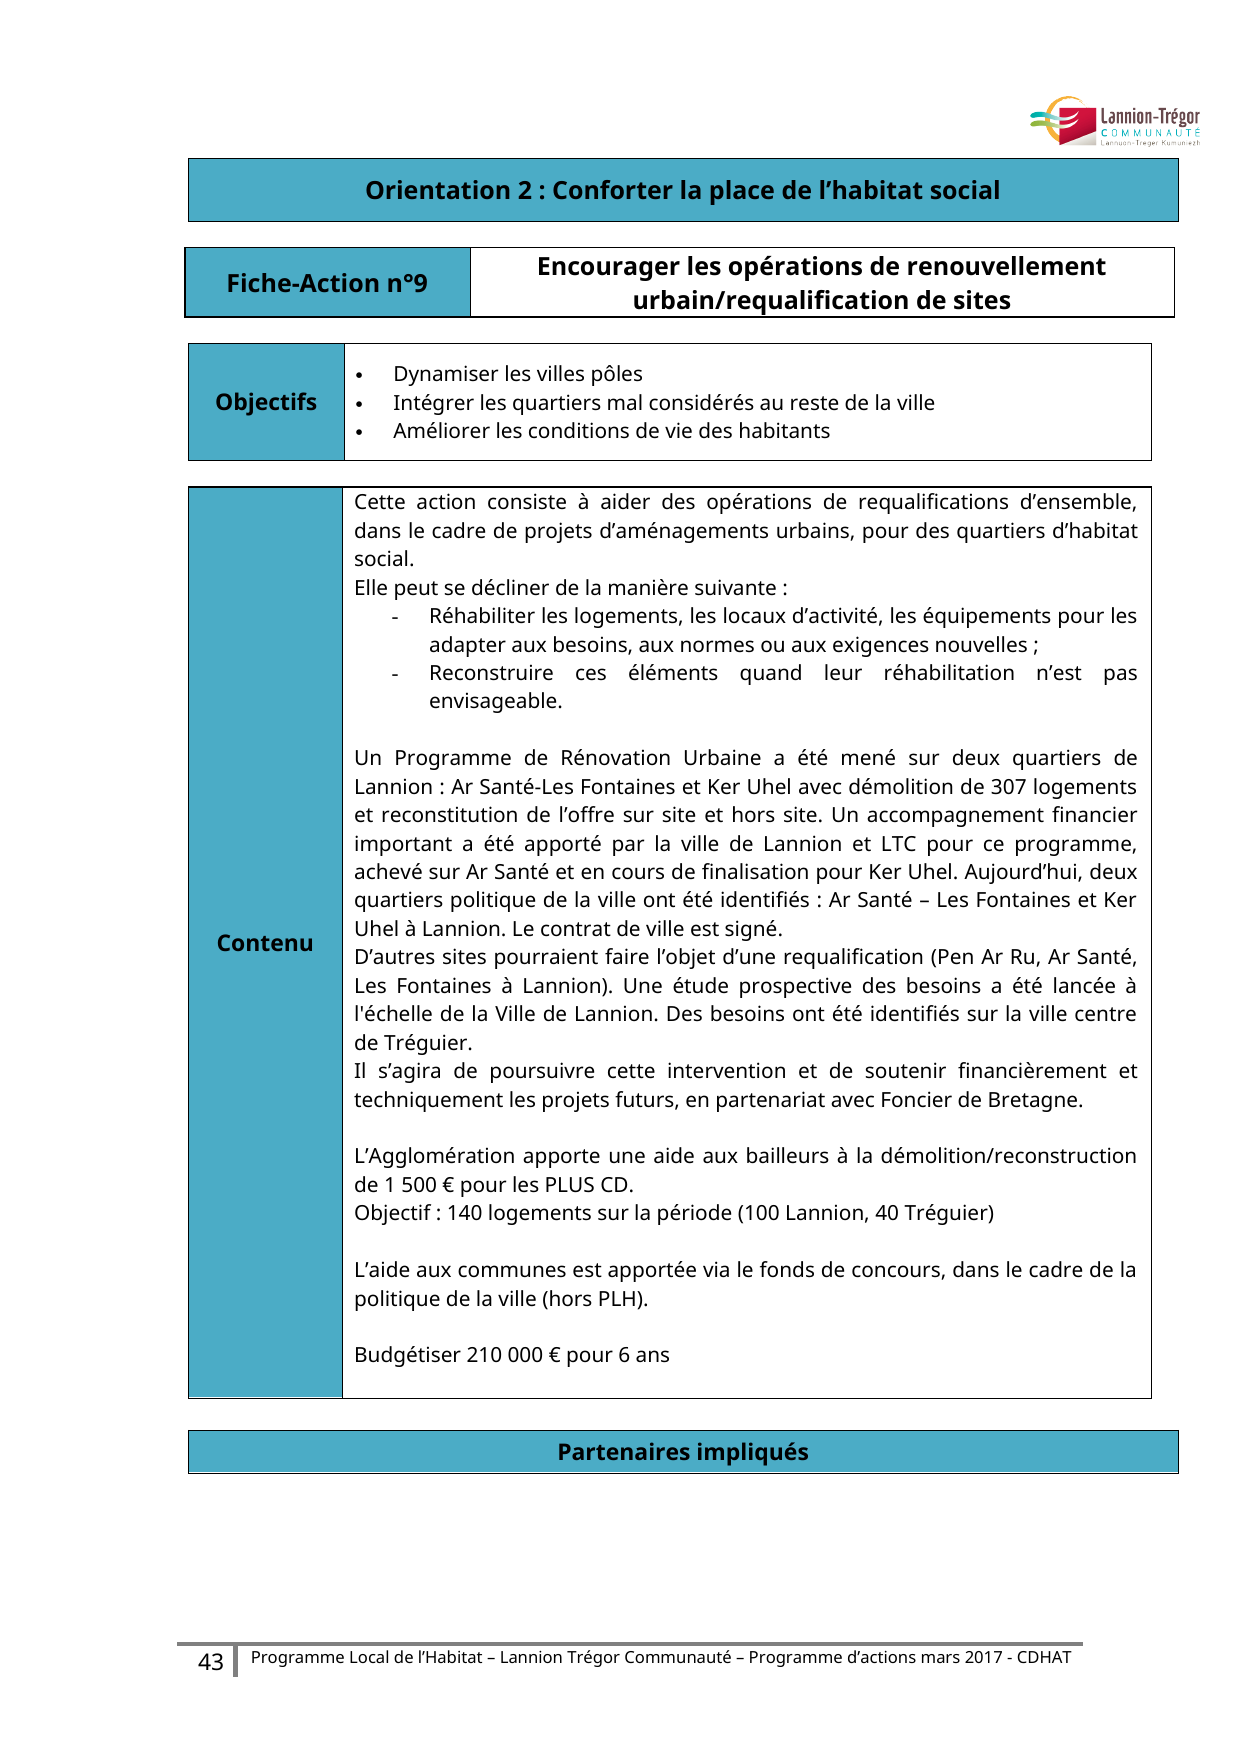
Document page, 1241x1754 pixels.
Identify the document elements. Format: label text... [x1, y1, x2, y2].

table_header Contenu [189, 488, 342, 1397]
table_header Encourager les opérations de renouvellement urbain/requalification de sites [471, 248, 1174, 316]
picture [1029, 96, 1200, 147]
table_header Objectifs [189, 344, 344, 460]
table_header Orientation 2 : Conforter la place de l’habitat social [189, 159, 1178, 221]
table_header Partenaires impliqués [189, 1431, 1178, 1472]
table_header Cette action consiste à aider des opérations de requalifications d’ensemble, dans le cadre de projets d’aménagements urbains, pour des quartiers d’habitat social. Elle peut se décliner de la manière suivante : Réhabiliter les logements, les locaux d’activité, les équipements pour les adapter aux besoins, aux normes ou aux exigences nouvelles ; Reconstruire ces éléments quand leur réhabilitation n’est pas envisageable. Un Programme de Rénovation Urbaine a été mené sur deux quartiers de Lannion : Ar Santé-Les Fontaines et Ker Uhel avec démolition de 307 logements et reconstitution de l’offre sur site et hors site. Un accompagnement financier important a été apporté par la ville de Lannion et LTC pour ce programme, achevé sur Ar Santé et en cours de finalisation pour Ker Uhel. Aujourd’hui, deux quartiers politique de la ville ont été identifiés : Ar Santé – Les Fontaines et Ker Uhel à Lannion. Le contrat de ville est signé. D’autres sites pourraient faire l’objet d’une requalification (Pen Ar Ru, Ar Santé, Les Fontaines à Lannion). Une étude prospective des besoins a été lancée à l'échelle de la Ville de Lannion. Des besoins ont été identifiés sur la ville centre de Tréguier. Il s’agira de poursuivre cette intervention et de soutenir financièrement et techniquement les projets futurs, en partenariat avec Foncier de Bretagne. L’Agglomération apporte une aide aux bailleurs à la démolition/reconstruction de 1 500 € pour les PLUS CD. Objectif : 140 logements sur la période (100 Lannion, 40 Tréguier) L’aide aux communes est apportée via le fonds de concours, dans le cadre de la politique de la ville (hors PLH). Budgétiser 210 000 € pour 6 ans [343, 488, 1151, 1397]
table_header Fiche-Action n°9 [186, 248, 470, 316]
table_header Dynamiser les villes pôles Intégrer les quartiers mal considérés au reste de la ville Améliorer les conditions de vie des habitants [345, 344, 1151, 460]
